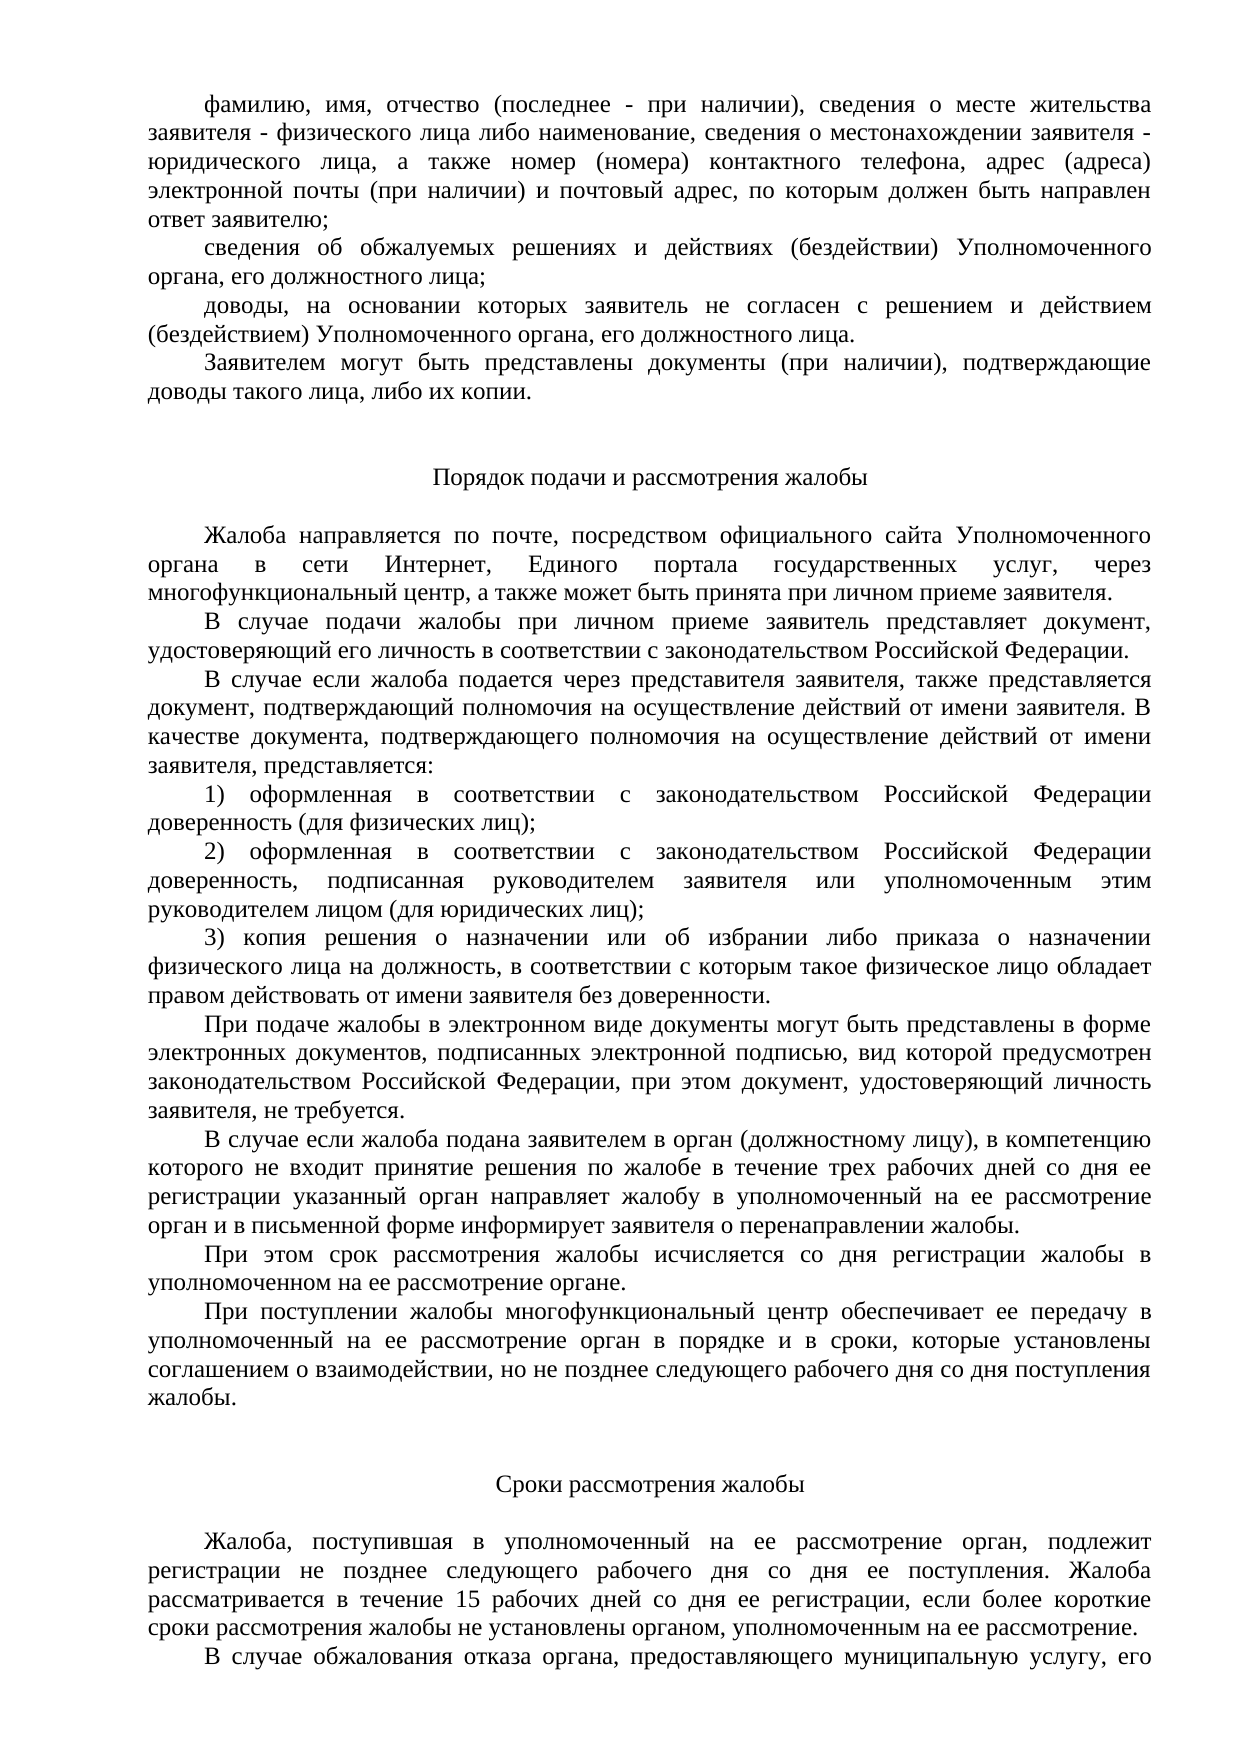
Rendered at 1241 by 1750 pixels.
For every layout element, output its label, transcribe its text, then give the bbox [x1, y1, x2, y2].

text Сроки рассмотрения жалобы [148, 1469, 1152, 1497]
text Заявителем могут быть представлены документы (при наличии), подтверждающие доводы такого лица, либо их копии. [148, 347, 1152, 405]
text 1) оформленная в соответствии с законодательством Российской Федерации доверенность (для физических лиц); [148, 779, 1152, 836]
text Жалоба, поступившая в уполномоченный на ее рассмотрение орган, подлежит регистрации не позднее следующего рабочего дня со дня ее поступления. Жалоба рассматривается в течение 15 рабочих дней со дня ее регистрации, если более короткие сроки рассмотрения жалобы не установлены органом, уполномоченным на ее рассмотрение. [148, 1526, 1152, 1641]
text доводы, на основании которых заявитель не согласен с решением и действием (бездействием) Уполномоченного органа, его должностного лица. [148, 290, 1152, 347]
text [148, 1641, 1152, 1670]
text В случае если жалоба подана заявителем в орган (должностному лицу), в компетенцию которого не входит принятие решения по жалобе в течение трех рабочих дней со дня ее регистрации указанный орган направляет жалобу в уполномоченный на ее рассмотрение орган и в письменной форме информирует заявителя о перенаправлении жалобы. [148, 1124, 1152, 1239]
text 2) оформленная в соответствии с законодательством Российской Федерации доверенность, подписанная руководителем заявителя или уполномоченным этим руководителем лицом (для юридических лиц); [148, 836, 1152, 922]
text фамилию, имя, отчество (последнее - при наличии), сведения о месте жительства заявителя - физического лица либо наименование, сведения о местонахождении заявителя - юридического лица, а также номер (номера) контактного телефона, адрес (адреса) электронной почты (при наличии) и почтовый адрес, по которым должен быть направлен ответ заявителю; [148, 89, 1152, 232]
text В случае если жалоба подается через представителя заявителя, также представляется документ, подтверждающий полномочия на осуществление действий от имени заявителя. В качестве документа, подтверждающего полномочия на осуществление действий от имени заявителя, представляется: [148, 664, 1152, 779]
text При этом срок рассмотрения жалобы исчисляется со дня регистрации жалобы в уполномоченном на ее рассмотрение органе. [148, 1239, 1152, 1296]
text При поступлении жалобы многофункциональный центр обеспечивает ее передачу в уполномоченный на ее рассмотрение орган в порядке и в сроки, которые установлены соглашением о взаимодействии, но не позднее следующего рабочего дня со дня поступления жалобы. [148, 1296, 1152, 1411]
text сведения об обжалуемых решениях и действиях (бездействии) Уполномоченного органа, его должностного лица; [148, 232, 1152, 290]
text В случае подачи жалобы при личном приеме заявитель представляет документ, удостоверяющий его личность в соответствии с законодательством Российской Федерации. [148, 606, 1152, 664]
text Порядок подачи и рассмотрения жалобы [148, 462, 1152, 491]
text Жалоба направляется по почте, посредством официального сайта Уполномоченного органа в сети Интернет, Единого портала государственных услуг, через многофункциональный центр, а также может быть принята при личном приеме заявителя. [148, 520, 1152, 606]
text 3) копия решения о назначении или об избрании либо приказа о назначении физического лица на должность, в соответствии с которым такое физическое лицо обладает правом действовать от имени заявителя без доверенности. [148, 922, 1152, 1009]
text При подаче жалобы в электронном виде документы могут быть представлены в форме электронных документов, подписанных электронной подписью, вид которой предусмотрен законодательством Российской Федерации, при этом документ, удостоверяющий личность заявителя, не требуется. [148, 1009, 1152, 1124]
